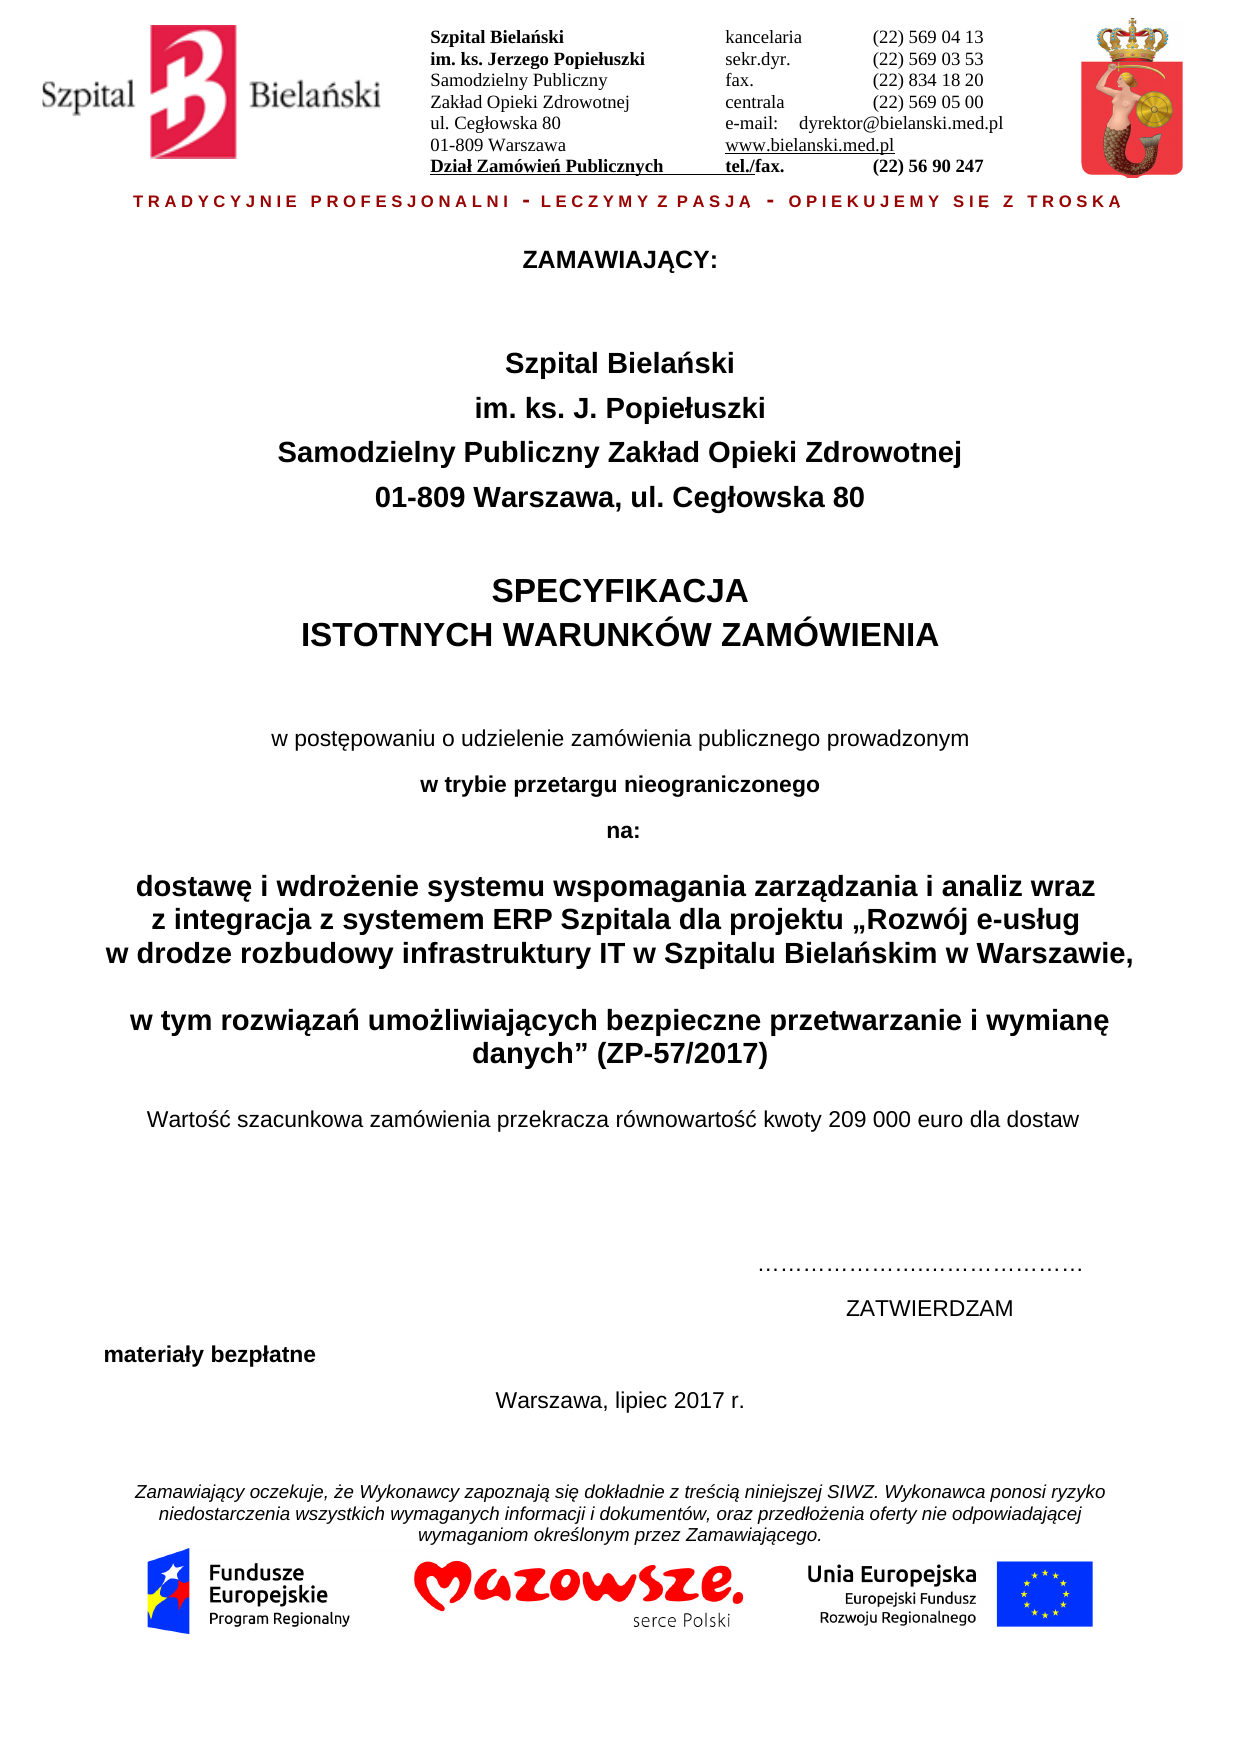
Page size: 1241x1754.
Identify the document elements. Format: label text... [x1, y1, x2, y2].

title ………………….………………… [703, 1250, 1137, 1276]
text Warszawa, lipiec 2017 r. [103, 1387, 1137, 1413]
picture [42, 25, 381, 159]
text na: [103, 817, 1137, 843]
picture [147, 1548, 1093, 1634]
text Zamawiający oczekuje, że Wykonawcy zapoznają się dokładnie z treścią niniejszej SIWZ. Wykonawca ponosi ryzyko niedostarczenia wszystkich wymaganych informacji i dokumentów, oraz przedłożenia oferty nie odpowiadającej wymaganiom określonym przez Zamawiającego. [103, 1481, 1137, 1546]
text dostawę i wdrożenie systemu wspomagania zarządzania i analiz wraz z integracja z systemem ERP Szpitala dla projektu „Rozwój e-usług w drodze rozbudowy infrastruktury IT w Szpitalu Bielańskim w Warszawie, w tym rozwiązań umożliwiających bezpieczne przetwarzanie i wymianę danych” (ZP-57/2017) [103, 868, 1137, 1070]
text w postępowaniu o udzielenie zamówienia publicznego prowadzonym [103, 725, 1137, 751]
subtitle ISTOTNYCH WARUNKÓW ZAMÓWIENIA [103, 616, 1137, 654]
text SPECYFIKACJA [103, 571, 1137, 609]
text Samodzielny Publiczny Zakład Opieki Zdrowotnej [103, 436, 1137, 469]
text w trybie przetargu nieograniczonego [103, 771, 1137, 797]
text 01-809 Warszawa, ul. Cegłowska 80 [103, 480, 1137, 514]
title materiały bezpłatne [103, 1341, 1137, 1367]
text Wartość szacunkowa zamówienia przekracza równowartość kwoty 209 000 euro dla dostaw [44, 1106, 1181, 1133]
title ZATWIERDZAM [628, 1295, 1137, 1322]
text Szpital Bielański [103, 346, 1137, 379]
text im. ks. J. Popiełuszki [103, 391, 1137, 424]
text ZAMAWIAJĄCY: [103, 244, 1137, 273]
